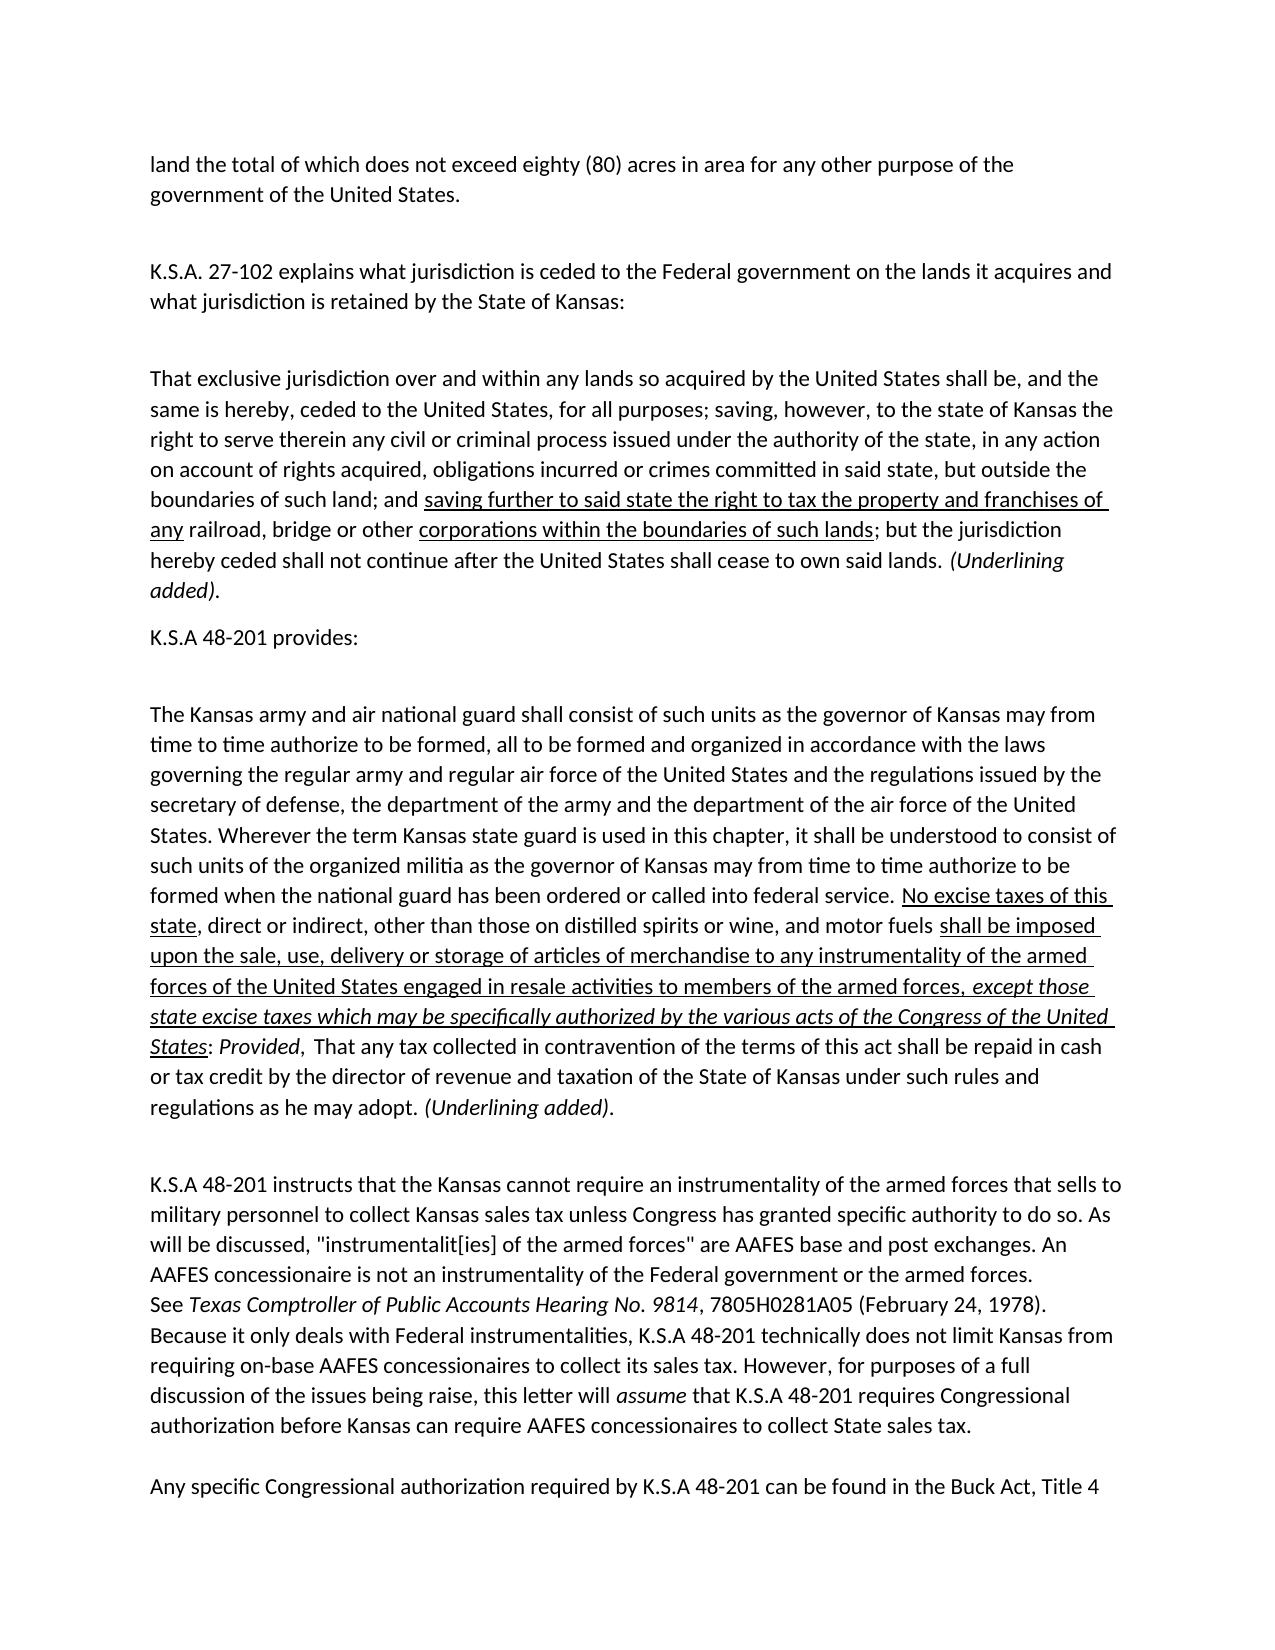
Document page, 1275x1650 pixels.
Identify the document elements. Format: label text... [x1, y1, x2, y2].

text The Kansas army and air national guard shall consist of such units as the governor of Kansas may from time to time authorize to be formed, all to be formed and organized in accordance with the laws governing the regular army and regular air force of the United States and the regulations issued by the secretary of defense, the department of the army and the department of the air force of the United States. Wherever the term Kansas state guard is used in this chapter, it shall be understood to consist of such units of the organized militia as the governor of Kansas may from time to time authorize to be formed when the national guard has been ordered or called into federal service. No excise taxes of this state, direct or indirect, other than those on distilled spirits or wine, and motor fuels shall be imposed upon the sale, use, delivery or storage of articles of merchandise to any instrumentality of the armed forces of the United States engaged in resale activities to members of the armed forces, except those state excise taxes which may be specifically authorized by the various acts of the Congress of the United States: Provided, That any tax collected in contravention of the terms of this act shall be repaid in cash or tax credit by the director of revenue and taxation of the State of Kansas under such rules and regulations as he may adopt. (Underlining added). [150, 700, 1125, 1121]
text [150, 150, 1125, 208]
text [150, 1139, 1125, 1500]
text That exclusive jurisdiction over and within any lands so acquired by the United States shall be, and the same is hereby, ceded to the United States, for all purposes; saving, however, to the state of Kansas the right to serve therein any civil or criminal process issued under the authority of the state, in any action on account of rights acquired, obligations incurred or crimes committed in said state, but outside the boundaries of such land; and saving further to said state the right to tax the property and franchises of any railroad, bridge or other corporations within the boundaries of such lands; but the jurisdiction hereby ceded shall not continue after the United States shall cease to own said lands. (Underlining added). [150, 364, 1125, 604]
text K.S.A 48-201 provides: [150, 623, 1125, 681]
text K.S.A. 27-102 explains what jurisdiction is ceded to the Federal government on the lands it acquires and what jurisdiction is retained by the State of Kansas: [150, 227, 1125, 346]
